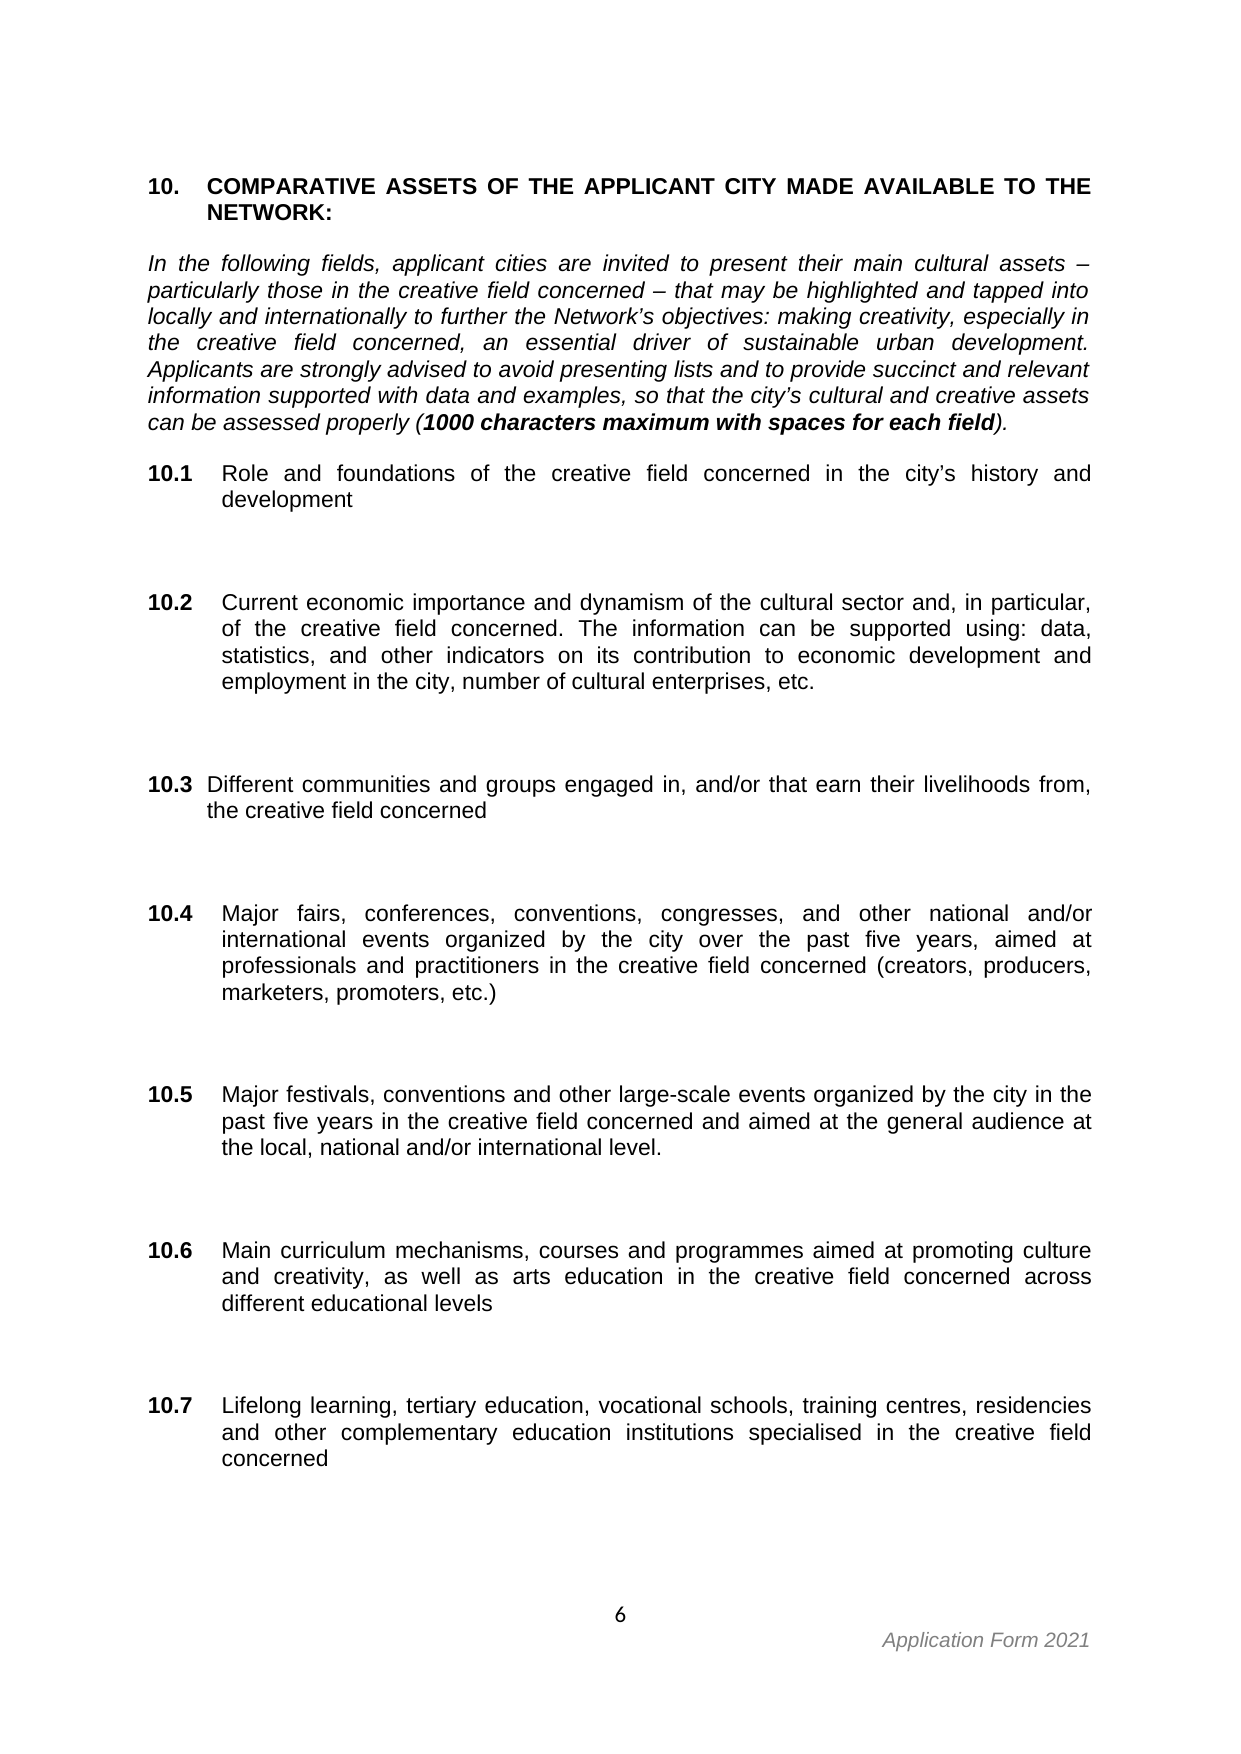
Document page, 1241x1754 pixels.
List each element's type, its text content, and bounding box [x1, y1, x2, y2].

text 10.4 Major fairs, conferences, conventions, congresses, and other national and/or international events organized by the city over the past five years, aimed at professionals and practitioners in the creative field concerned (creators, producers, marketers, promoters, etc.) [148, 900, 1093, 1005]
text 10. COMPARATIVE ASSETS OF THE APPLICANT CITY MADE AVAILABLE TO THE NETWORK: [148, 173, 1093, 225]
text 10.6 Main curriculum mechanisms, courses and programmes aimed at promoting culture and creativity, as well as arts education in the creative field concerned across different educational levels [148, 1237, 1093, 1316]
text 10.5 Major festivals, conventions and other large-scale events organized by the city in the past five years in the creative field concerned and aimed at the general audience at the local, national and/or international level. [148, 1081, 1093, 1161]
text 10.1 Role and foundations of the creative field concerned in the city’s history and development [148, 460, 1093, 512]
text In the following fields, applicant cities are invited to present their main cultural assets – particularly those in the creative field concerned – that may be highlighted and tapped into locally and internationally to further the Network’s objectives: making creativity, especially in the creative field concerned, an essential driver of sustainable urban development. Applicants are strongly advised to avoid presenting lists and to provide succinct and relevant information supported with data and examples, so that the city’s cultural and creative assets can be assessed properly (1000 characters maximum with spaces for each field). [148, 250, 1093, 435]
text 10.3 Different communities and groups engaged in, and/or that earn their livelihoods from, the creative field concerned [148, 771, 1093, 823]
text 10.2 Current economic importance and dynamism of the cultural sector and, in particular, of the creative field concerned. The information can be supported using: data, statistics, and other indicators on its contribution to economic development and employment in the city, number of cultural enterprises, etc. [148, 589, 1093, 694]
text 10.7 Lifelong learning, tertiary education, vocational schools, training centres, residencies and other complementary education institutions specialised in the creative field concerned [148, 1392, 1093, 1471]
